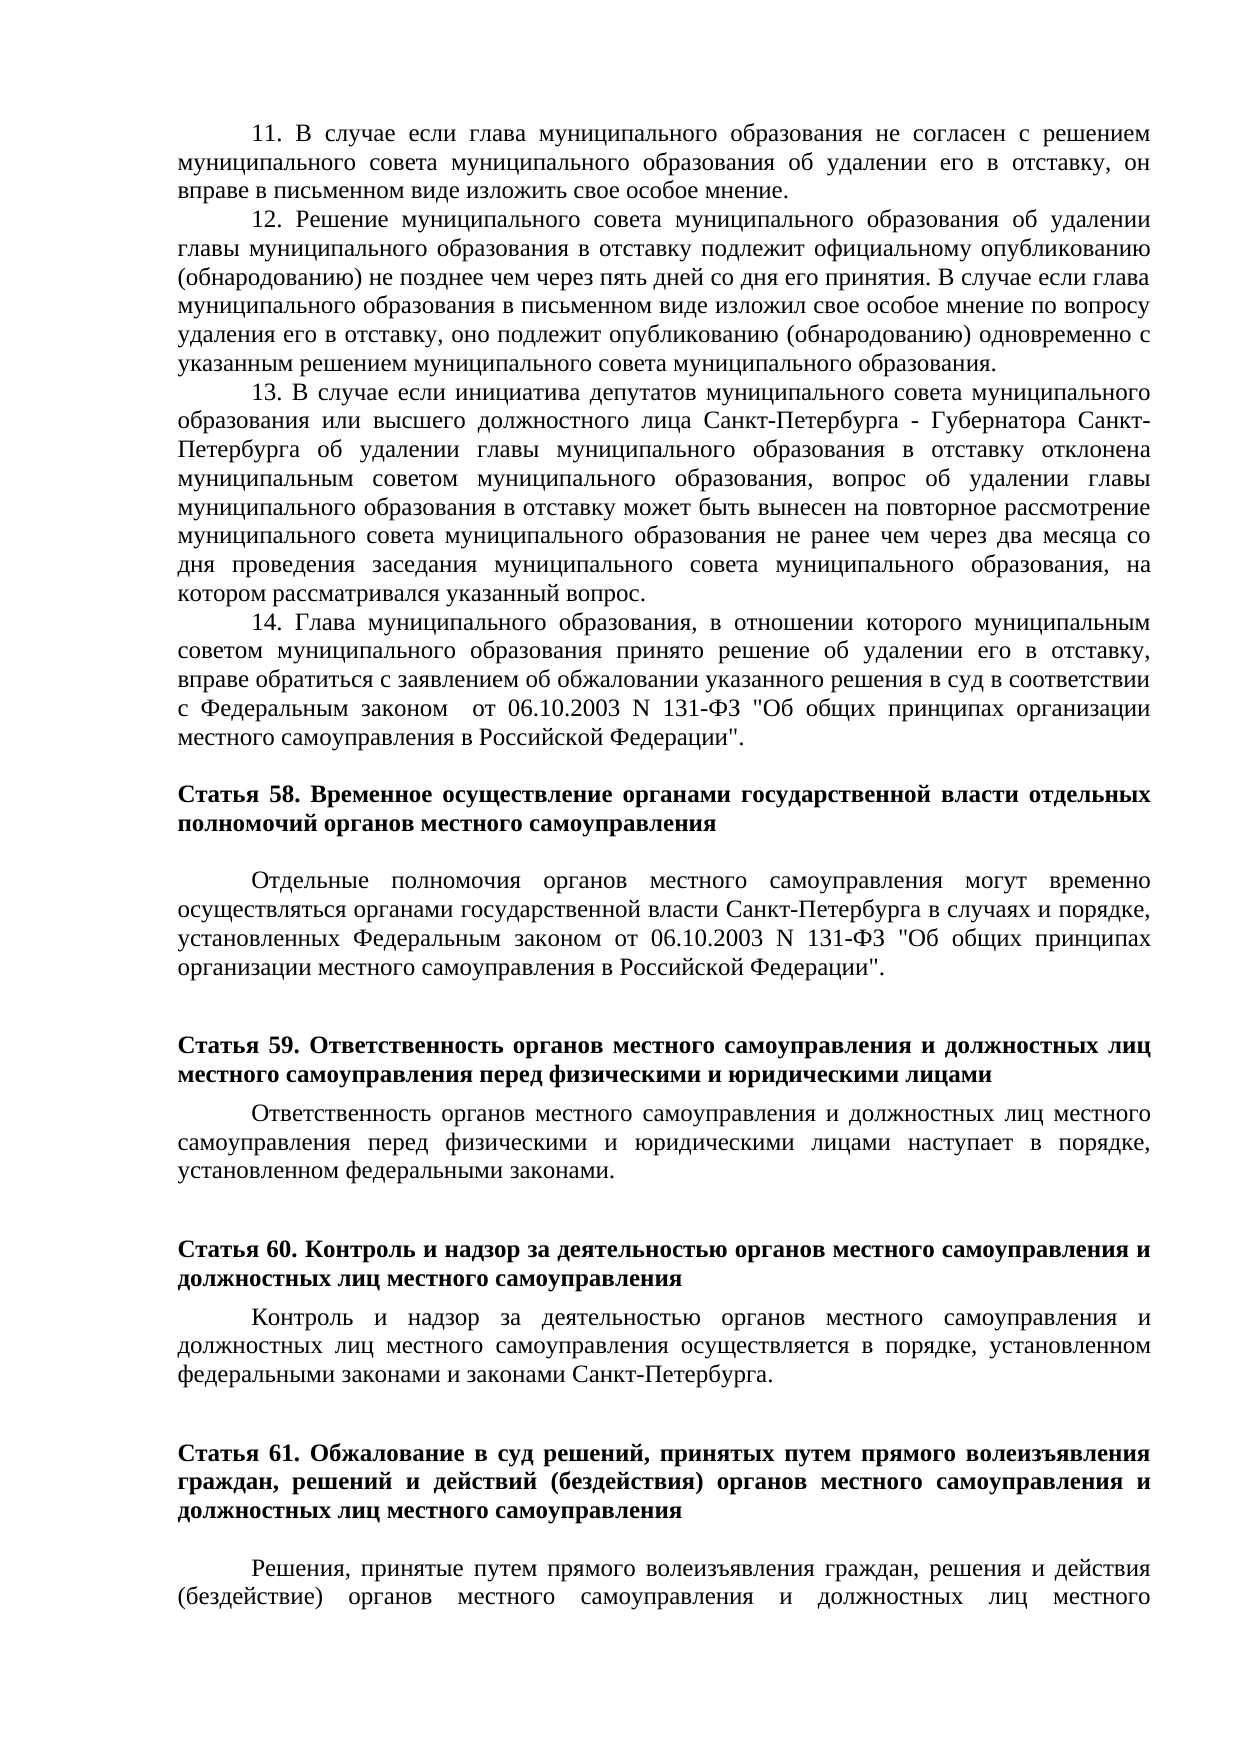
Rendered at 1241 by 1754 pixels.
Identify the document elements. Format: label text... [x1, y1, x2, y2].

text Отдельные полномочия органов местного самоуправления могут временно осуществляться органами государственной власти Санкт-Петербурга в случаях и порядке, установленных Федеральным законом от 06.10.2003 N 131-ФЗ "Об общих принципах организации местного самоуправления в Российской Федерации". [177, 866, 1152, 981]
text 12. Решение муниципального совета муниципального образования об удалении главы муниципального образования в отставку подлежит официальному опубликованию (обнародованию) не позднее чем через пять дней со дня его принятия. В случае если глава муниципального образования в письменном виде изложил свое особое мнение по вопросу удаления его в отставку, оно подлежит опубликованию (обнародованию) одновременно с указанным решением муниципального совета муниципального образования. [177, 204, 1152, 377]
text Контроль и надзор за деятельностью органов местного самоуправления и должностных лиц местного самоуправления осуществляется в порядке, установленном федеральными законами и законами Санкт-Петербурга. [177, 1302, 1152, 1388]
text Ответственность органов местного самоуправления и должностных лиц местного самоуправления перед физическими и юридическими лицами наступает в порядке, установленном федеральными законами. [177, 1098, 1152, 1184]
text 11. В случае если глава муниципального образования не согласен с решением муниципального совета муниципального образования об удалении его в отставку, он вправе в письменном виде изложить свое особое мнение. [177, 118, 1152, 204]
text Статья 59. Ответственность органов местного самоуправления и должностных лиц местного самоуправления перед физическими и юридическими лицами [177, 1030, 1152, 1088]
text Статья 58. Временное осуществление органами государственной власти отдельных полномочий органов местного самоуправления [177, 779, 1152, 837]
text Статья 61. Обжалование в суд решений, принятых путем прямого волеизъявления граждан, решений и действий (бездействия) органов местного самоуправления и должностных лиц местного самоуправления [177, 1438, 1152, 1524]
text 13. В случае если инициатива депутатов муниципального совета муниципального образования или высшего должностного лица Санкт-Петербурга - Губернатора Санкт-Петербурга об удалении главы муниципального образования в отставку отклонена муниципальным советом муниципального образования, вопрос об удалении главы муниципального образования в отставку может быть вынесен на повторное рассмотрение муниципального совета муниципального образования не ранее чем через два месяца со дня проведения заседания муниципального совета муниципального образования, на котором рассматривался указанный вопрос. [177, 377, 1152, 607]
text Статья 60. Контроль и надзор за деятельностью органов местного самоуправления и должностных лиц местного самоуправления [177, 1234, 1152, 1291]
text 14. Глава муниципального образования, в отношении которого муниципальным советом муниципального образования принято решение об удалении его в отставку, вправе обратиться с заявлением об обжаловании указанного решения в суд в соответствии с Федеральным законом от 06.10.2003 N 131-ФЗ "Об общих принципах организации местного самоуправления в Российской Федерации". [177, 607, 1152, 751]
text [177, 1553, 1152, 1610]
